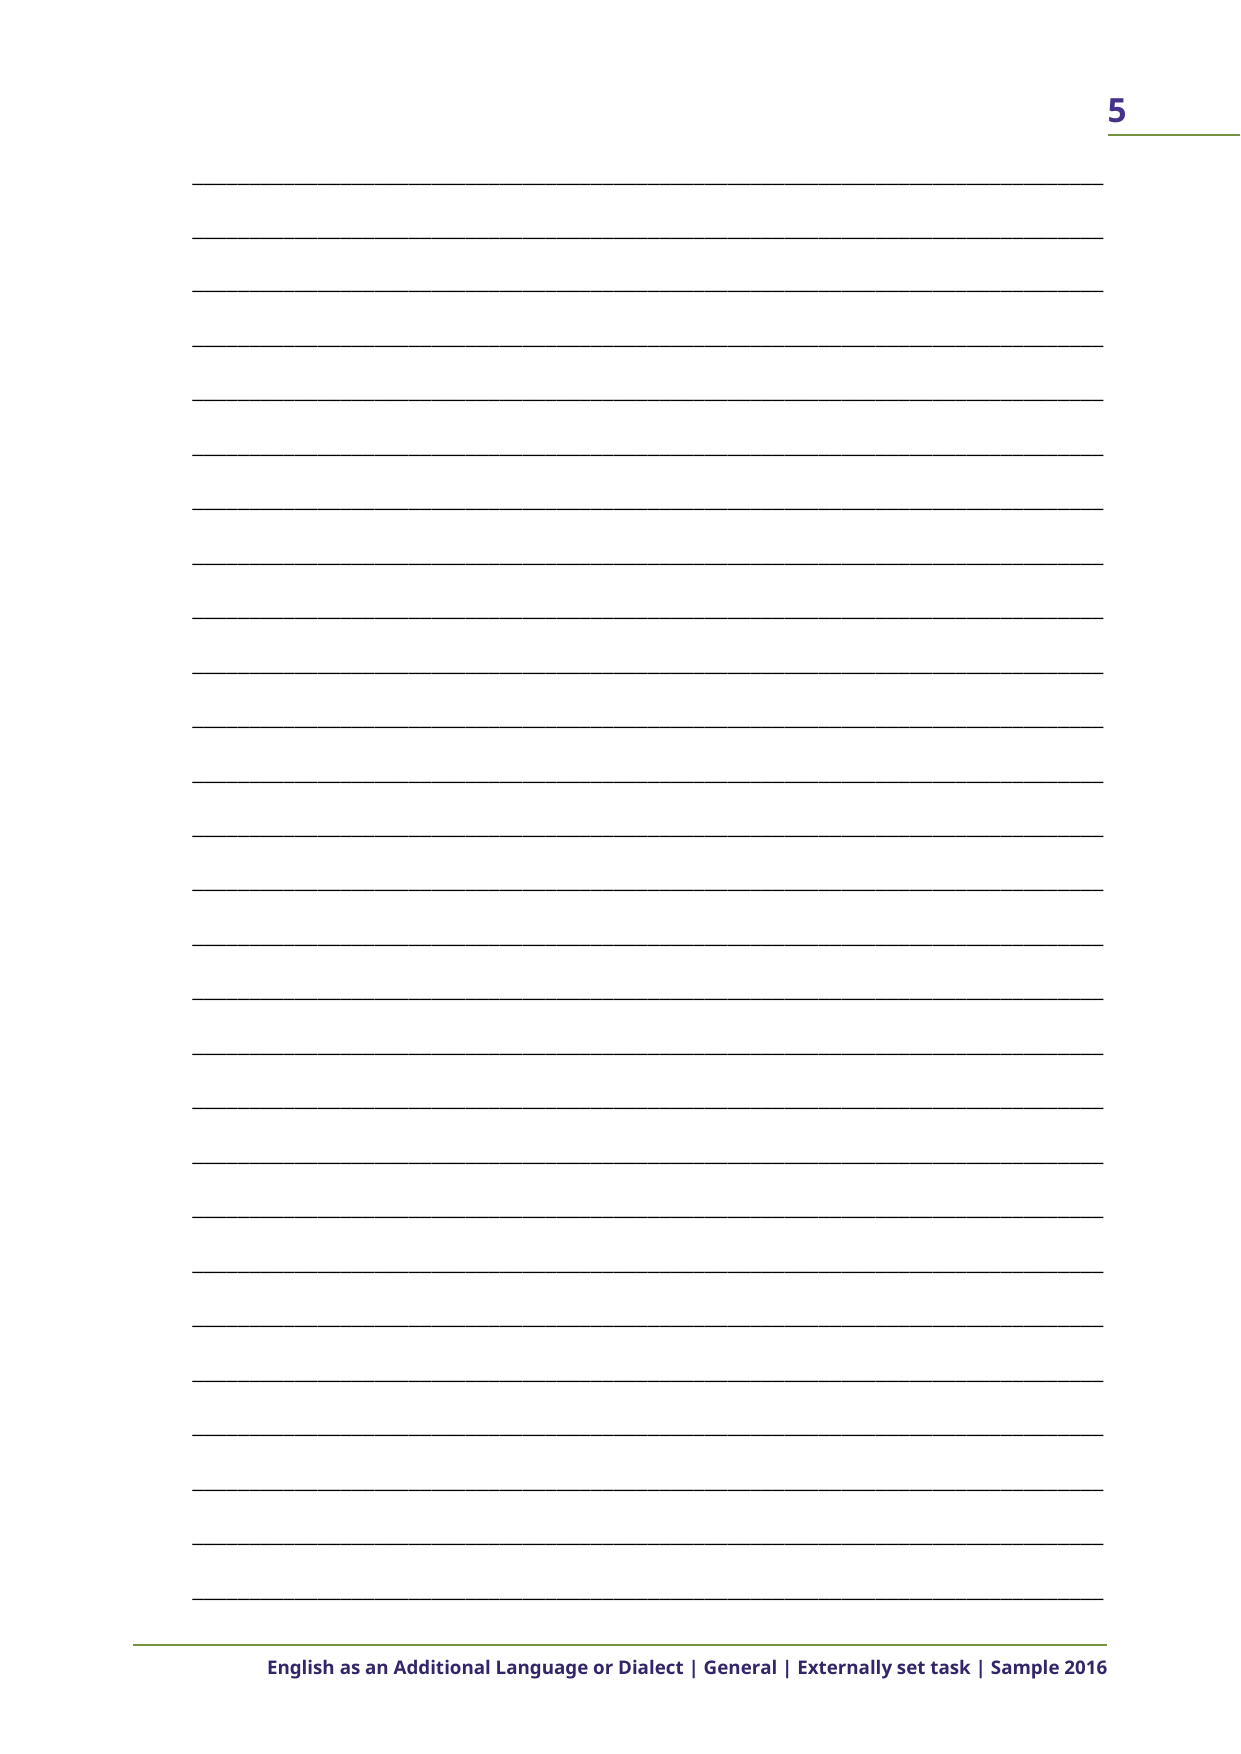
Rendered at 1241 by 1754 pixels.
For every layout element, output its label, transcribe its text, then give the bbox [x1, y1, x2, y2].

text ________________________________________________________________________________ [133, 1248, 1107, 1276]
text ________________________________________________________________________________ [133, 812, 1107, 840]
text ________________________________________________________________________________ [133, 485, 1107, 513]
text ________________________________________________________________________________ [133, 1466, 1107, 1494]
text ________________________________________________________________________________ [133, 867, 1107, 894]
text ________________________________________________________________________________ [133, 649, 1107, 677]
text ________________________________________________________________________________ [133, 322, 1107, 350]
text ________________________________________________________________________________ [133, 976, 1107, 1003]
text ________________________________________________________________________________ [133, 431, 1107, 459]
text ________________________________________________________________________________ [133, 1139, 1107, 1167]
text ________________________________________________________________________________ [133, 1411, 1107, 1439]
text ________________________________________________________________________________ [133, 376, 1107, 404]
text ________________________________________________________________________________ [133, 1084, 1107, 1112]
text ________________________________________________________________________________ [133, 540, 1107, 568]
text ________________________________________________________________________________ [133, 1193, 1107, 1221]
text ________________________________________________________________________________ [133, 921, 1107, 949]
text ________________________________________________________________________________ [133, 267, 1107, 295]
text ________________________________________________________________________________ [133, 1302, 1107, 1330]
text ________________________________________________________________________________ [133, 758, 1107, 786]
text ________________________________________________________________________________ [133, 594, 1107, 622]
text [133, 160, 1107, 188]
text ________________________________________________________________________________ [133, 1357, 1107, 1385]
text ________________________________________________________________________________ [133, 703, 1107, 731]
text ________________________________________________________________________________ [133, 1030, 1107, 1058]
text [133, 1520, 1107, 1548]
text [133, 214, 1107, 242]
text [133, 1575, 1107, 1603]
